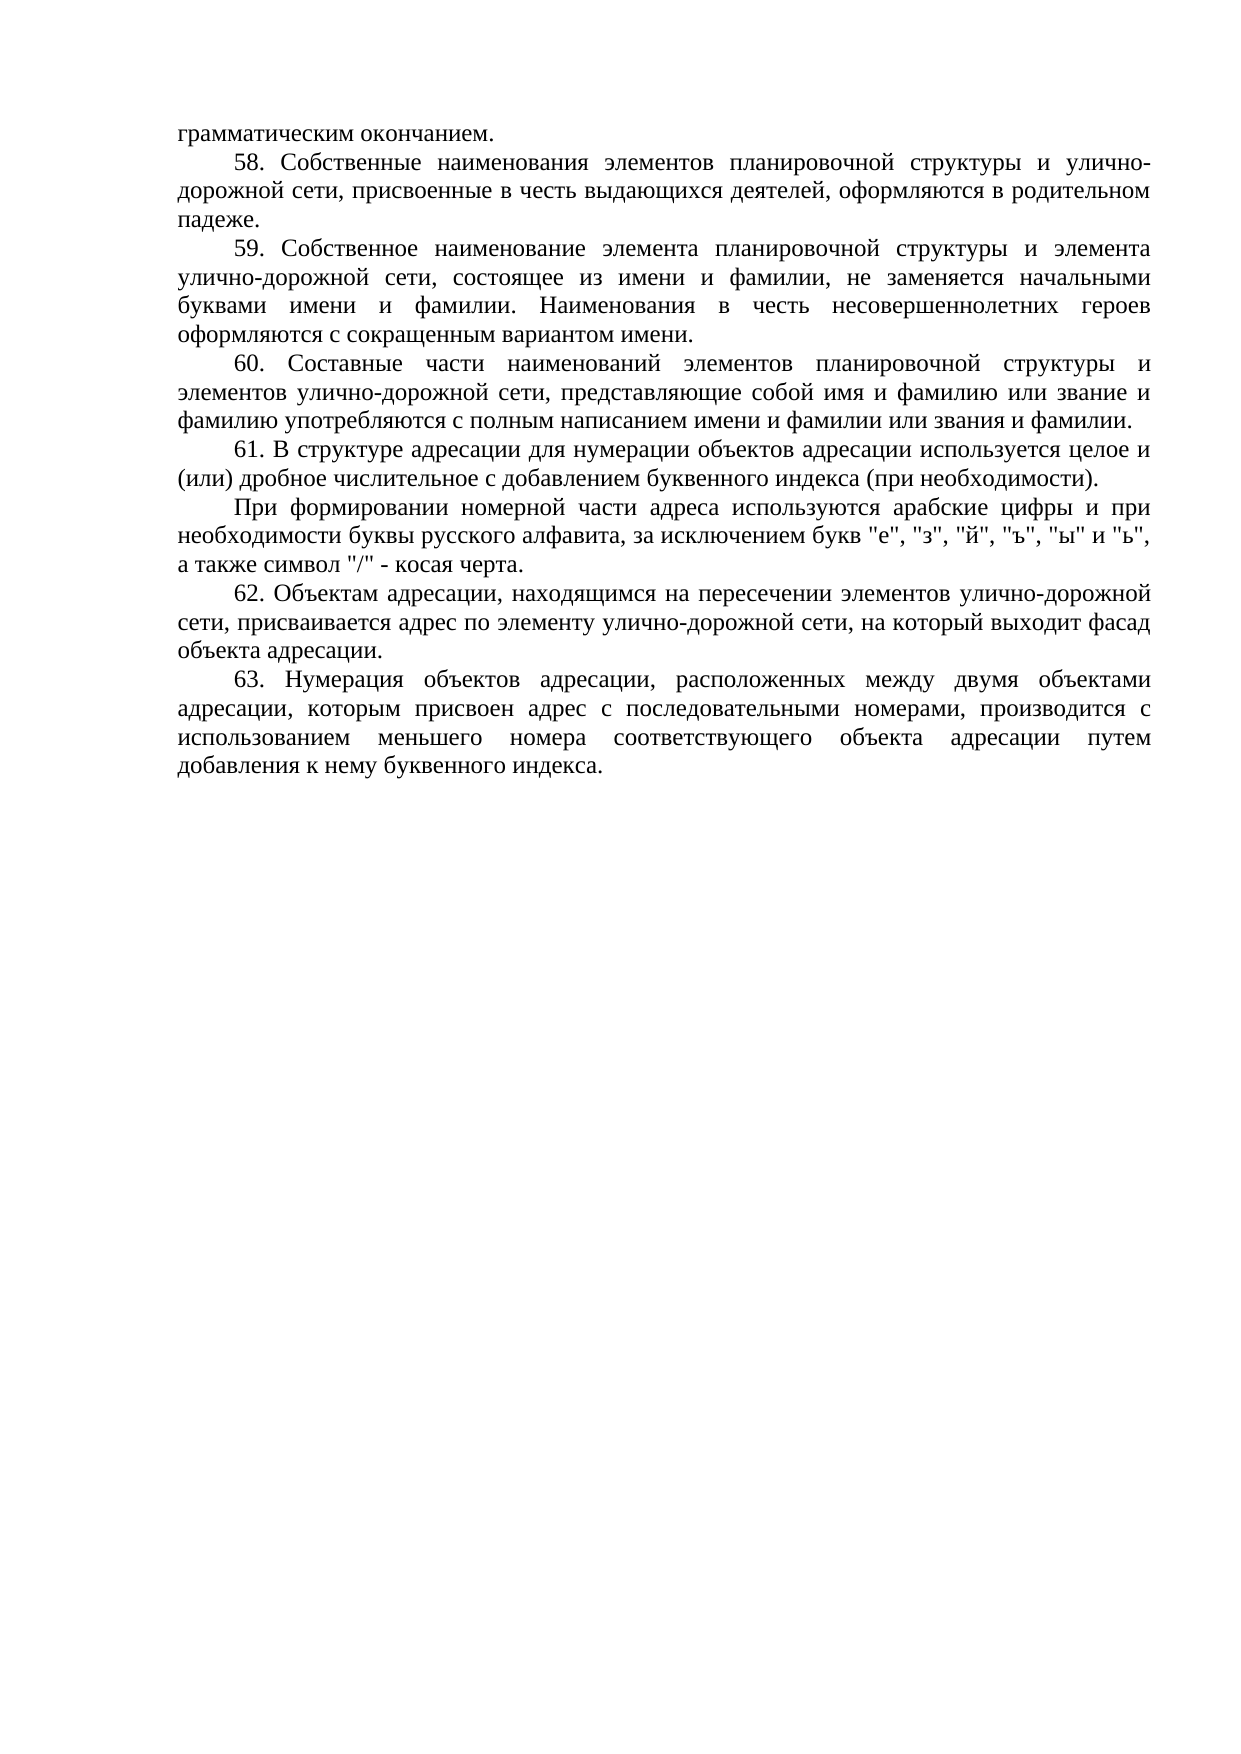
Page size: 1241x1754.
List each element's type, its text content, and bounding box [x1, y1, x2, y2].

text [177, 118, 1152, 147]
text 63. Нумерация объектов адресации, расположенных между двумя объектами адресации, которым присвоен адрес с последовательными номерами, производится с использованием меньшего номера соответствующего объекта адресации путем добавления к нему буквенного индекса. [177, 664, 1152, 779]
text 61. В структуре адресации для нумерации объектов адресации используется целое и (или) дробное числительное с добавлением буквенного индекса (при необходимости). [177, 434, 1152, 492]
text 60. Составные части наименований элементов планировочной структуры и элементов улично-дорожной сети, представляющие собой имя и фамилию или звание и фамилию употребляются с полным написанием имени и фамилии или звания и фамилии. [177, 348, 1152, 434]
text При формировании номерной части адреса используются арабские цифры и при необходимости буквы русского алфавита, за исключением букв "е", "з", "й", "ъ", "ы" и "ь", а также символ "/" - косая черта. [177, 492, 1152, 578]
text 62. Объектам адресации, находящимся на пересечении элементов улично-дорожной сети, присваивается адрес по элементу улично-дорожной сети, на который выходит фасад объекта адресации. [177, 578, 1152, 664]
text 58. Собственные наименования элементов планировочной структуры и улично-дорожной сети, присвоенные в честь выдающихся деятелей, оформляются в родительном падеже. [177, 147, 1152, 233]
text 59. Собственное наименование элемента планировочной структуры и элемента улично-дорожной сети, состоящее из имени и фамилии, не заменяется начальными буквами имени и фамилии. Наименования в честь несовершеннолетних героев оформляются с сокращенным вариантом имени. [177, 233, 1152, 348]
